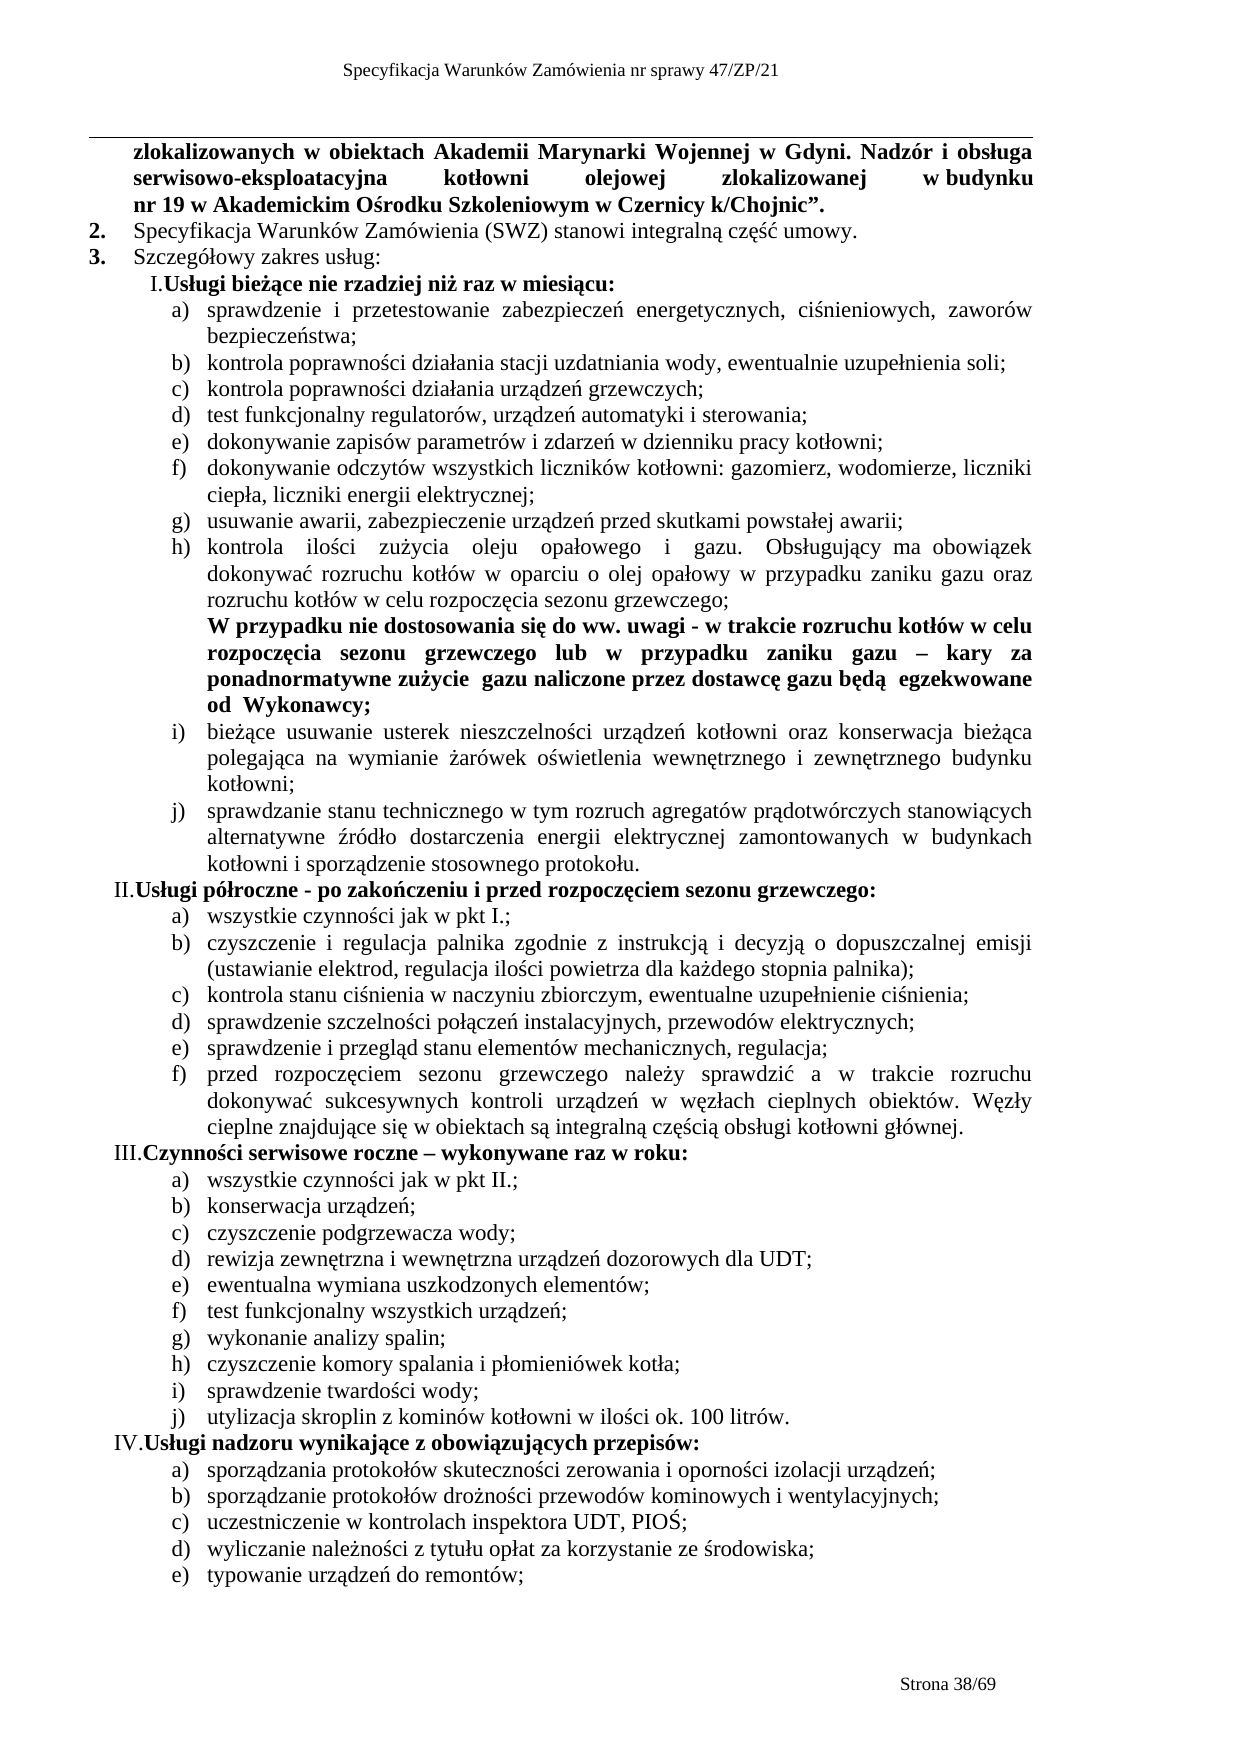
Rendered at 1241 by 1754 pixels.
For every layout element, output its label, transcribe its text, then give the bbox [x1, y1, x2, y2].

list czyszczenie i regulacja palnika zgodnie z instrukcją i decyzją o dopuszczalnej emisji (ustawianie elektrod, regulacja ilości powietrza dla każdego stopnia palnika); [171, 929, 1033, 981]
list sporządzanie protokołów drożności przewodów kominowych i wentylacyjnych; [171, 1482, 1033, 1508]
list typowanie urządzeń do remontów; [171, 1561, 1033, 1587]
list bieżące usuwanie usterek nieszczelności urządzeń kotłowni oraz konserwacja bieżąca polegająca na wymianie żarówek oświetlenia wewnętrznego i zewnętrznego budynku kotłowni; [171, 718, 1033, 797]
list Czynności serwisowe roczne – wykonywane raz w roku: [114, 1139, 1033, 1166]
list test funkcjonalny wszystkich urządzeń; [171, 1298, 1033, 1324]
list kontrola stanu ciśnienia w naczyniu zbiorczym, ewentualne uzupełnienie ciśnienia; [171, 981, 1033, 1008]
list Usługi bieżące nie rzadziej niż raz w miesiącu: [150, 270, 1033, 296]
list dokonywanie odczytów wszystkich liczników kotłowni: gazomierz, wodomierze, liczniki ciepła, liczniki energii elektrycznej; [171, 454, 1033, 507]
list wszystkie czynności jak w pkt I.; [171, 902, 1033, 929]
list wszystkie czynności jak w pkt II.; [171, 1166, 1033, 1192]
list test funkcjonalny regulatorów, urządzeń automatyki i sterowania; [171, 402, 1033, 428]
list Szczegółowy zakres usług: [89, 243, 1033, 270]
list ewentualna wymiana uszkodzonych elementów; [171, 1271, 1033, 1298]
list wykonanie analizy spalin; [171, 1324, 1033, 1350]
list utylizacja skroplin z kominów kotłowni w ilości ok. 100 litrów. [171, 1403, 1033, 1429]
list przed rozpoczęciem sezonu grzewczego należy sprawdzić a w trakcie rozruchu dokonywać sukcesywnych kontroli urządzeń w węzłach cieplnych obiektów. Węzły cieplne znajdujące się w obiektach są integralną częścią obsługi kotłowni głównej. [171, 1060, 1033, 1139]
list dokonywanie zapisów parametrów i zdarzeń w dzienniku pracy kotłowni; [171, 428, 1033, 454]
list sporządzania protokołów skuteczności zerowania i oporności izolacji urządzeń; [171, 1456, 1033, 1482]
list uczestniczenie w kontrolach inspektora UDT, PIOŚ; [171, 1508, 1033, 1535]
list Specyfikacja Warunków Zamówienia (SWZ) stanowi integralną część umowy. [89, 217, 1033, 243]
list Usługi nadzoru wynikające z obowiązujących przepisów: [114, 1429, 1033, 1456]
list czyszczenie podgrzewacza wody; [171, 1218, 1033, 1245]
list czyszczenie komory spalania i płomieniówek kotła; [171, 1350, 1033, 1377]
list sprawdzenie szczelności połączeń instalacyjnych, przewodów elektrycznych; [171, 1008, 1033, 1034]
list sprawdzenie twardości wody; [171, 1377, 1033, 1403]
list kontrola ilości zużycia oleju opałowego i gazu. Obsługujący ma obowiązek dokonywać rozruchu kotłów w oparciu o olej opałowy w przypadku zaniku gazu oraz rozruchu kotłów w celu rozpoczęcia sezonu grzewczego; [171, 533, 1033, 612]
list sprawdzenie i przegląd stanu elementów mechanicznych, regulacja; [171, 1034, 1033, 1060]
list usuwanie awarii, zabezpieczenie urządzeń przed skutkami powstałej awarii; [171, 507, 1033, 533]
list kontrola poprawności działania stacji uzdatniania wody, ewentualnie uzupełnienia soli; [171, 349, 1033, 375]
list sprawdzanie stanu technicznego w tym rozruch agregatów prądotwórczych stanowiących alternatywne źródło dostarczenia energii elektrycznej zamontowanych w budynkach kotłowni i sporządzenie stosownego protokołu. [171, 797, 1033, 876]
list Usługi półroczne - po zakończeniu i przed rozpoczęciem sezonu grzewczego: [114, 876, 1033, 902]
list wyliczanie należności z tytułu opłat za korzystanie ze środowiska; [171, 1535, 1033, 1561]
list konserwacja urządzeń; [171, 1192, 1033, 1218]
list kontrola poprawności działania urządzeń grzewczych; [171, 375, 1033, 402]
list sprawdzenie i przetestowanie zabezpieczeń energetycznych, ciśnieniowych, zaworów bezpieczeństwa; [171, 296, 1033, 349]
list rewizja zewnętrzna i wewnętrzna urządzeń dozorowych dla UDT; [171, 1245, 1033, 1271]
text W przypadku nie dostosowania się do ww. uwagi - w trakcie rozruchu kotłów w celu rozpoczęcia sezonu grzewczego lub w przypadku zaniku gazu – kary za ponadnormatywne zużycie gazu naliczone przez dostawcę gazu będą egzekwowane od Wykonawcy; [207, 612, 1033, 718]
